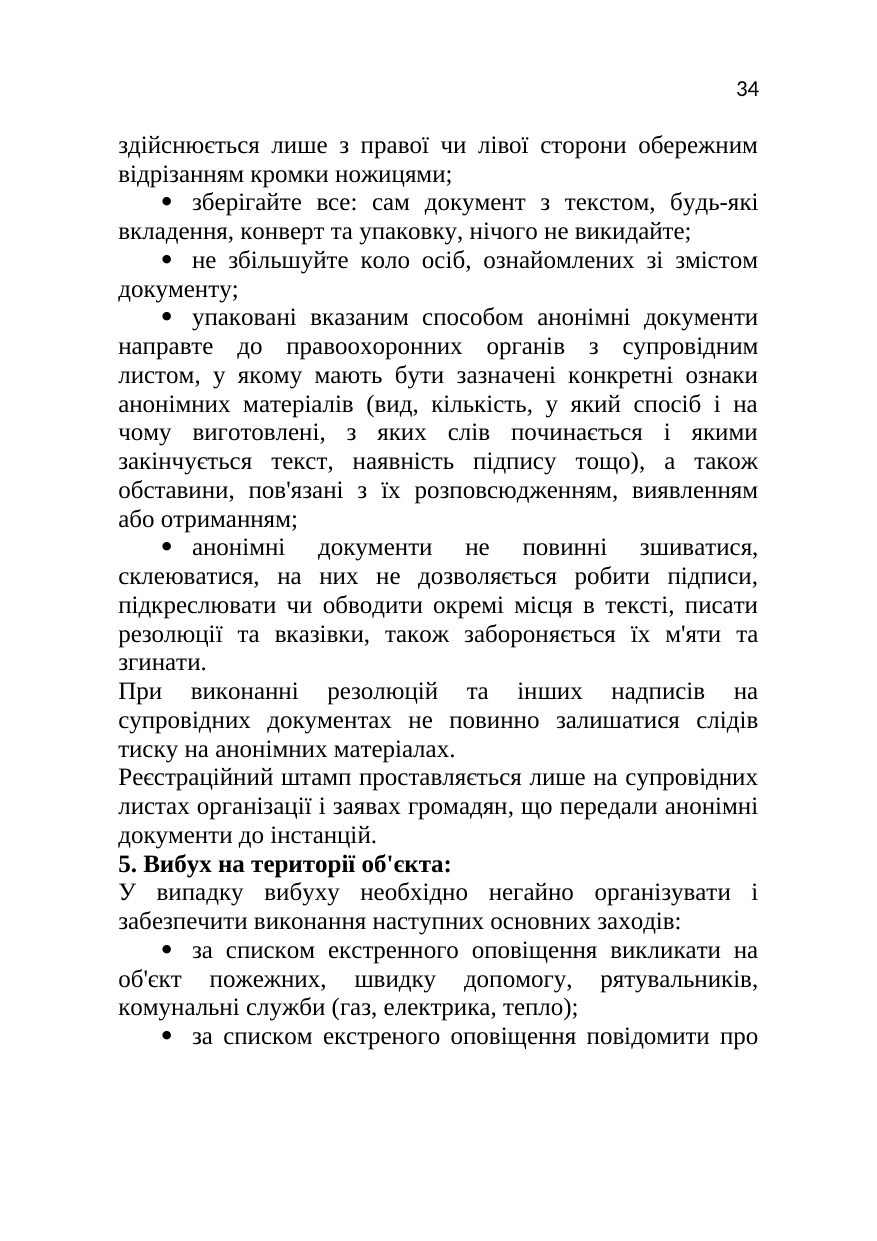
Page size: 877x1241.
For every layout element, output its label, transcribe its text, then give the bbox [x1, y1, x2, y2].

list анонімні документи не повинні зшиватися, склеюватися, на них не дозволяється робити підписи, підкреслювати чи обводити окремі місця в тексті, писати резолюції та вказівки, також забороняється їх м'яти та згинати. [118, 532, 759, 676]
text У випадку вибуху необхідно негайно організувати і забезпечити виконання наступних основних заходів: [118, 877, 759, 935]
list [118, 130, 759, 187]
list упаковані вказаним способом анонімні документи направте до правоохоронних органів з супровідним листом, у якому мають бути зазначені конкретні ознаки анонімних матеріалів (вид, кількість, у який спосіб і на чому виготовлені, з яких слів починається і якими закінчується текст, наявність підпису тощо), а також обставини, пов'язані з їх розповсюдженням, виявленням або отриманням; [118, 302, 759, 532]
text Реєстраційний штамп проставляється лише на супровідних листах організації і заявах громадян, що передали анонімні документи до інстанцій. [118, 762, 759, 849]
list зберігайте все: сам документ з текстом, будь-які вкладення, конверт та упаковку, нічого не викидайте; [118, 187, 759, 245]
text 5. Вибух на території об'єкта: [118, 849, 759, 877]
list за списком екстренного оповіщення викликати на об'єкт пожежних, швидку допомогу, рятувальників, комунальні служби (газ, електрика, тепло); [118, 935, 759, 1021]
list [118, 1021, 759, 1050]
list не збільшуйте коло осіб, ознайомлених зі змістом документу; [118, 245, 759, 302]
text При виконанні резолюцій та інших надписів на супровідних документах не повинно залишатися слідів тиску на анонімних матеріалах. [118, 676, 759, 762]
